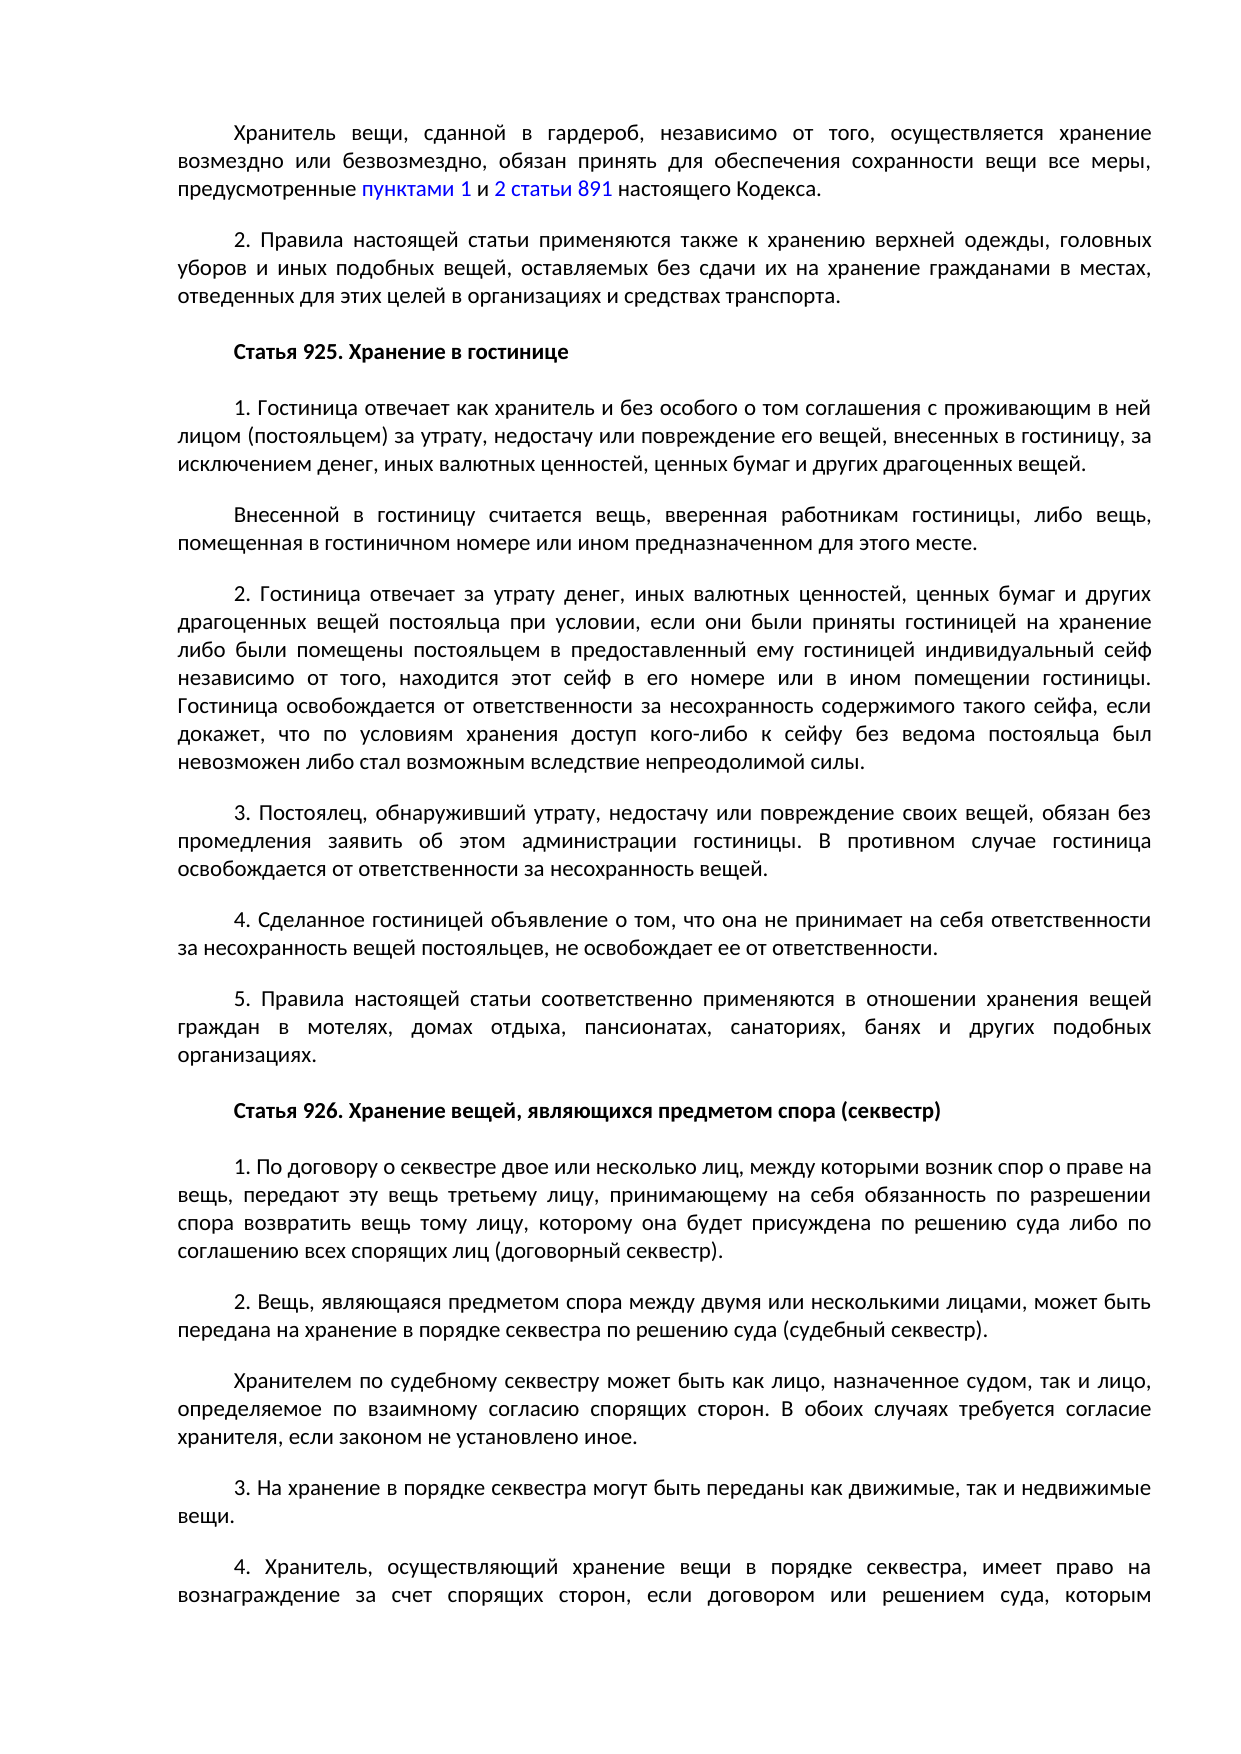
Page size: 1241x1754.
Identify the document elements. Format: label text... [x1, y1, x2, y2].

text Хранителем по судебному секвестру может быть как лицо, назначенное судом, так и лицо, определяемое по взаимному согласию спорящих сторон. В обоих случаях требуется согласие хранителя, если законом не установлено иное. [177, 1366, 1152, 1450]
text 3. На хранение в порядке секвестра могут быть переданы как движимые, так и недвижимые вещи. [177, 1473, 1152, 1529]
text Внесенной в гостиницу считается вещь, вверенная работникам гостиницы, либо вещь, помещенная в гостиничном номере или ином предназначенном для этого месте. [177, 500, 1152, 556]
text Хранитель вещи, сданной в гардероб, независимо от того, осуществляется хранение возмездно или безвозмездно, обязан принять для обеспечения сохранности вещи все меры, предусмотренные пунктами 1 и 2 статьи 891 настоящего Кодекса. [177, 118, 1152, 202]
text 1. По договору о секвестре двое или несколько лиц, между которыми возник спор о праве на вещь, передают эту вещь третьему лицу, принимающему на себя обязанность по разрешении спора возвратить вещь тому лицу, которому она будет присуждена по решению суда либо по соглашению всех спорящих лиц (договорный секвестр). [177, 1152, 1152, 1264]
title Статья 925. Хранение в гостинице [177, 337, 1152, 365]
title Статья 926. Хранение вещей, являющихся предметом спора (секвестр) [177, 1096, 1152, 1124]
text 3. Постоялец, обнаруживший утрату, недостачу или повреждение своих вещей, обязан без промедления заявить об этом администрации гостиницы. В противном случае гостиница освобождается от ответственности за несохранность вещей. [177, 798, 1152, 882]
text 1. Гостиница отвечает как хранитель и без особого о том соглашения с проживающим в ней лицом (постояльцем) за утрату, недостачу или повреждение его вещей, внесенных в гостиницу, за исключением денег, иных валютных ценностей, ценных бумаг и других драгоценных вещей. [177, 393, 1152, 477]
text 4. Сделанное гостиницей объявление о том, что она не принимает на себя ответственности за несохранность вещей постояльцев, не освобождает ее от ответственности. [177, 905, 1152, 961]
text 2. Гостиница отвечает за утрату денег, иных валютных ценностей, ценных бумаг и других драгоценных вещей постояльца при условии, если они были приняты гостиницей на хранение либо были помещены постояльцем в предоставленный ему гостиницей индивидуальный сейф независимо от того, находится этот сейф в его номере или в ином помещении гостиницы. Гостиница освобождается от ответственности за несохранность содержимого такого сейфа, если докажет, что по условиям хранения доступ кого-либо к сейфу без ведома постояльца был невозможен либо стал возможным вследствие непреодолимой силы. [177, 579, 1152, 775]
text 5. Правила настоящей статьи соответственно применяются в отношении хранения вещей граждан в мотелях, домах отдыха, пансионатах, санаториях, банях и других подобных организациях. [177, 984, 1152, 1068]
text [177, 1552, 1152, 1608]
text 2. Вещь, являющаяся предметом спора между двумя или несколькими лицами, может быть передана на хранение в порядке секвестра по решению суда (судебный секвестр). [177, 1287, 1152, 1343]
text 2. Правила настоящей статьи применяются также к хранению верхней одежды, головных уборов и иных подобных вещей, оставляемых без сдачи их на хранение гражданами в местах, отведенных для этих целей в организациях и средствах транспорта. [177, 225, 1152, 309]
